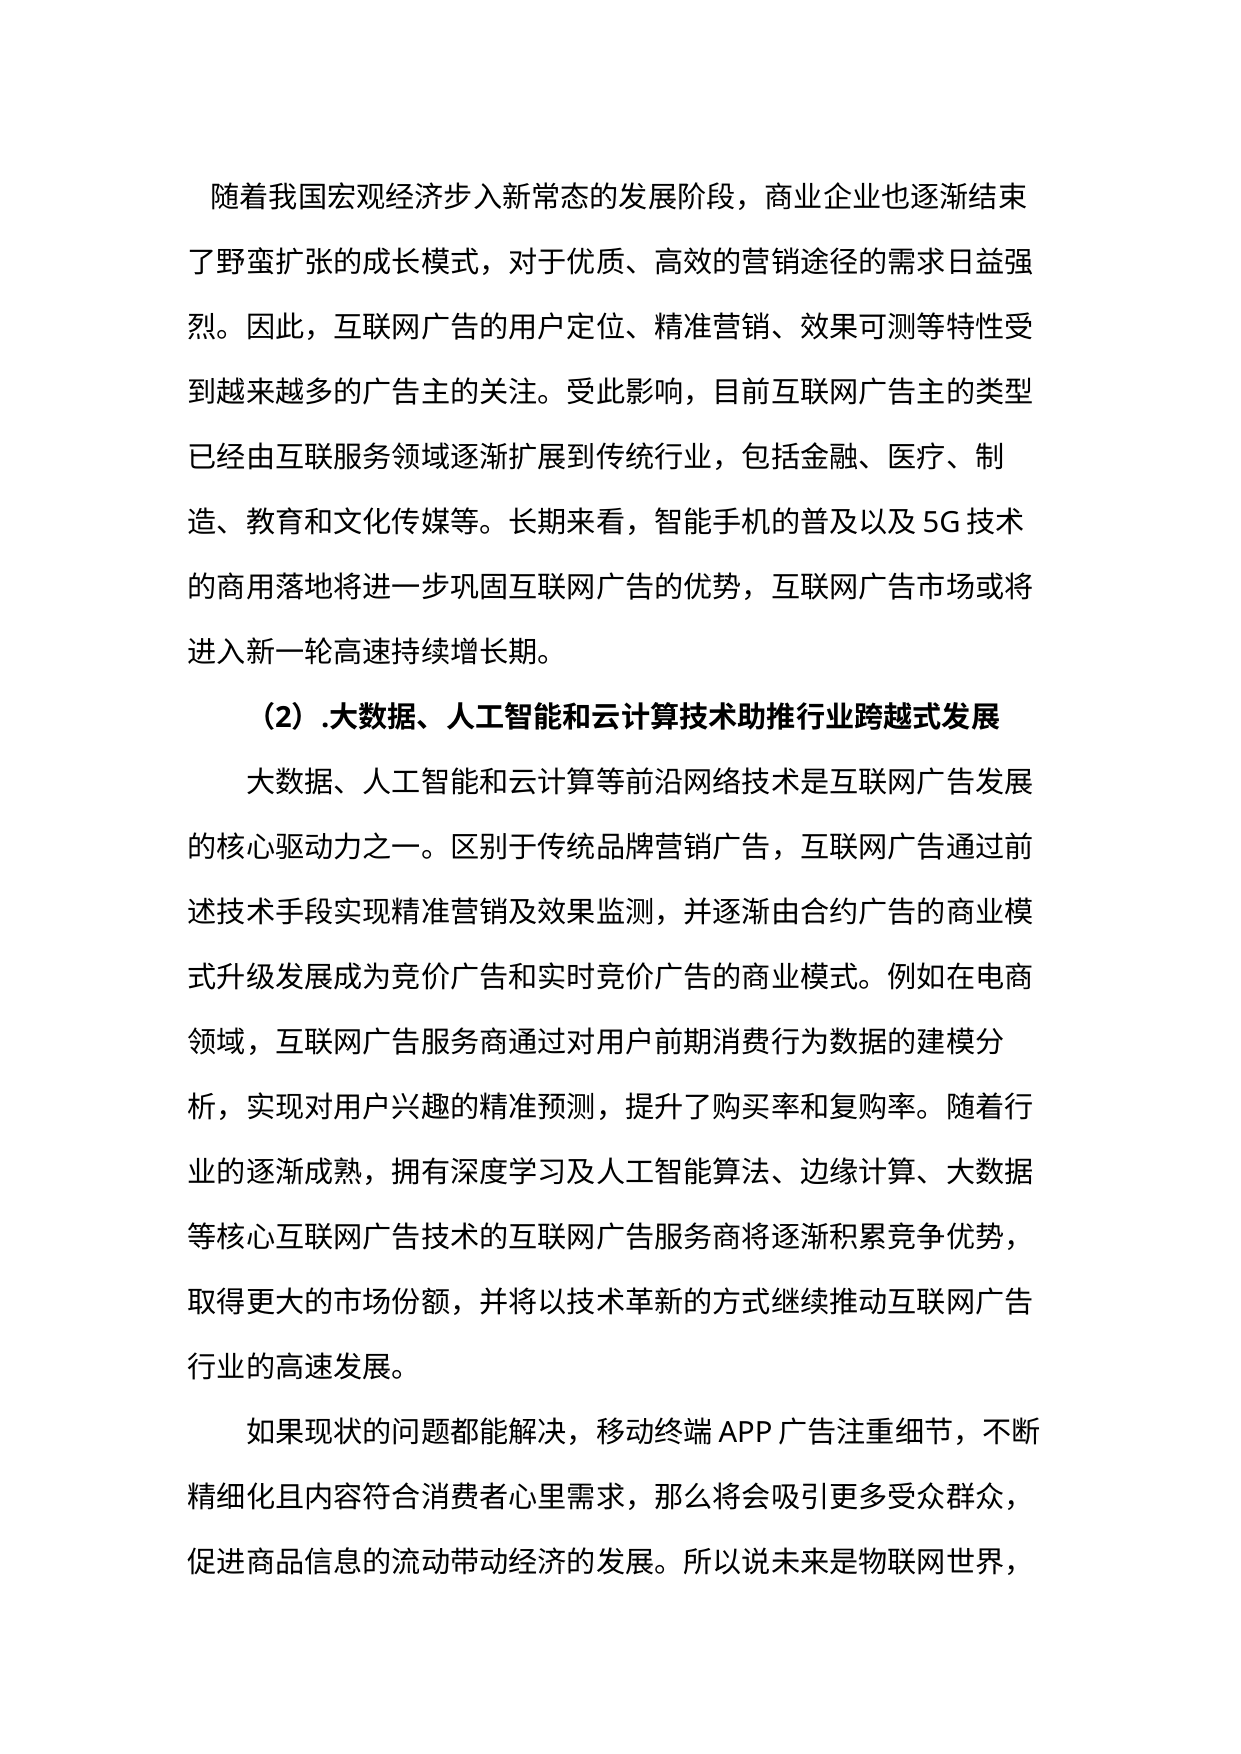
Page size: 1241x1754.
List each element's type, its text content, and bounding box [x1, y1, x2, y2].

text 大数据、人工智能和云计算等前沿网络技术是互联网广告发展的核心驱动力之一。区别于传统品牌营销广告，互联网广告通过前述技术手段实现精准营销及效果监测，并逐渐由合约广告的商业模式升级发展成为竞价广告和实时竞价广告的商业模式。例如在电商领域，互联网广告服务商通过对用户前期消费行为数据的建模分析，实现对用户兴趣的精准预测，提升了购买率和复购率。随着行业的逐渐成熟，拥有深度学习及人工智能算法、边缘计算、大数据等核心互联网广告技术的互联网广告服务商将逐渐积累竞争优势，取得更大的市场份额，并将以技术革新的方式继续推动互联网广告行业的高速发展。 [187, 747, 1053, 1397]
text （2）.大数据、人工智能和云计算技术助推行业跨越式发展 [217, 682, 1053, 747]
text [187, 1397, 1053, 1592]
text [187, 162, 1053, 682]
